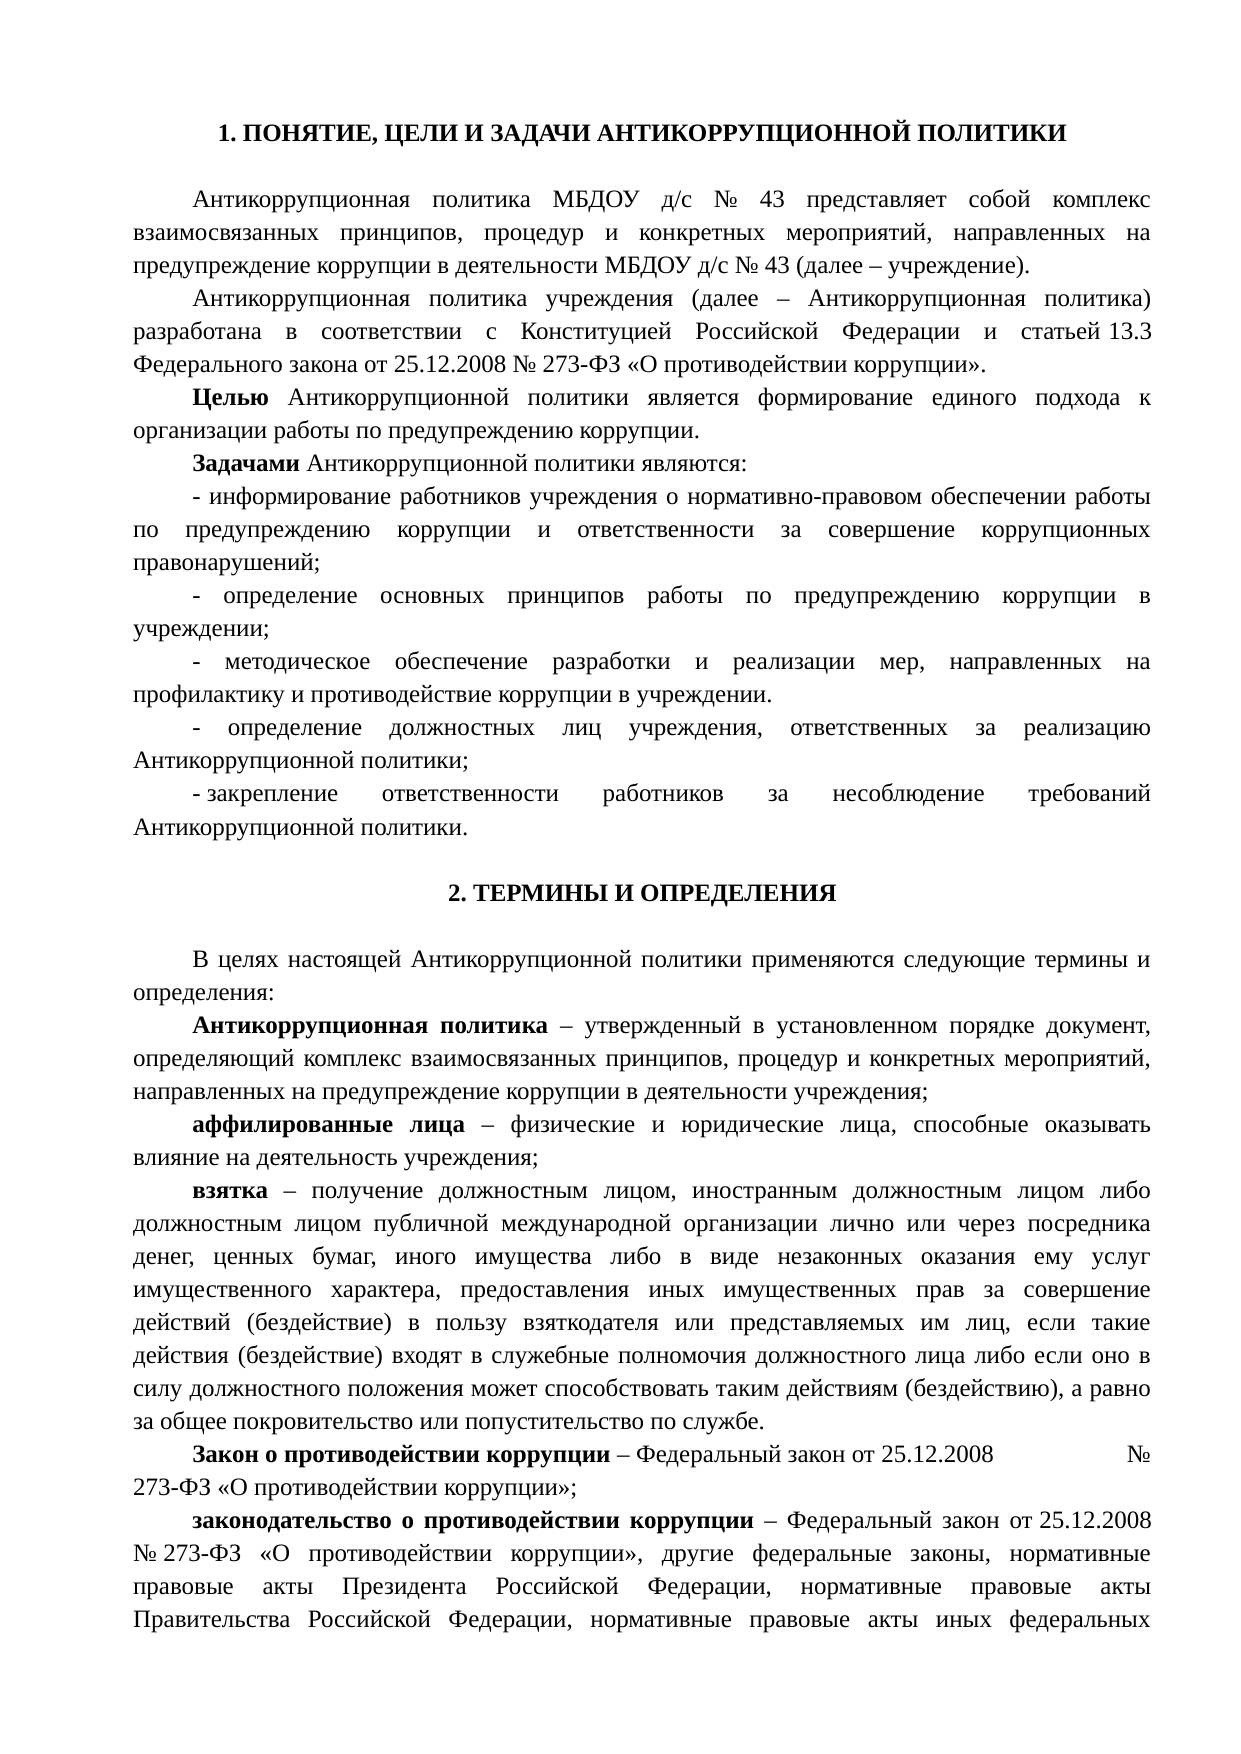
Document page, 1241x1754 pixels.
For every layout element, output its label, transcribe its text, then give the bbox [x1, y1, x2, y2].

text В целях настоящей Антикоррупционной политики применяются следующие термины и определения: [133, 944, 1152, 1005]
text - закрепление ответственности работников за несоблюдение требований Антикоррупционной политики. [133, 778, 1152, 840]
text Закон о противодействии коррупции – Федеральный закон от 25.12.2008 № 273-ФЗ «О противодействии коррупции»; [133, 1439, 1152, 1501]
text - информирование работников учреждения о нормативно-правовом обеспечении работы по предупреждению коррупции и ответственности за совершение коррупционных правонарушений; [133, 481, 1152, 576]
text - определение должностных лиц учреждения, ответственных за реализацию Антикоррупционной политики; [133, 712, 1152, 774]
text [133, 1505, 1152, 1633]
text - методическое обеспечение разработки и реализации мер, направленных на профилактику и противодействие коррупции в учреждении. [133, 646, 1152, 708]
text 1. ПОНЯТИЕ, ЦЕЛИ И ЗАДАЧИ АНТИКОРРУПЦИОННОЙ ПОЛИТИКИ [133, 118, 1152, 147]
text взятка – получение должностным лицом, иностранным должностным лицом либо должностным лицом публичной международной организации лично или через посредника денег, ценных бумаг, иного имущества либо в виде незаконных оказания ему услуг имущественного характера, предоставления иных имущественных прав за совершение действий (бездействие) в пользу взяткодателя или представляемых им лиц, если такие действия (бездействие) входят в служебные полномочия должностного лица либо если оно в силу должностного положения может способствовать таким действиям (бездействию), а равно за общее покровительство или попустительство по службе. [133, 1175, 1152, 1435]
text - определение основных принципов работы по предупреждению коррупции в учреждении; [133, 580, 1152, 642]
text Антикоррупционная политика учреждения (далее – Антикоррупционная политика) разработана в соответствии с Конституцией Российской Федерации и статьей 13.3 Федерального закона от 25.12.2008 № 273-ФЗ «О противодействии коррупции». [133, 283, 1152, 378]
text 2. ТЕРМИНЫ И ОПРЕДЕЛЕНИЯ [133, 878, 1152, 906]
text аффилированные лица – физические и юридические лица, способные оказывать влияние на деятельность учреждения; [133, 1109, 1152, 1171]
text Задачами Антикоррупционной политики являются: [133, 448, 1152, 477]
text Антикоррупционная политика МБДОУ д/с № 43 представляет собой комплекс взаимосвязанных принципов, процедур и конкретных мероприятий, направленных на предупреждение коррупции в деятельности МБДОУ д/с № 43 (далее – учреждение). [133, 184, 1152, 279]
text Антикоррупционная политика – утвержденный в установленном порядке документ, определяющий комплекс взаимосвязанных принципов, процедур и конкретных мероприятий, направленных на предупреждение коррупции в деятельности учреждения; [133, 1010, 1152, 1104]
text Целью Антикоррупционной политики является формирование единого подхода к организации работы по предупреждению коррупции. [133, 382, 1152, 444]
